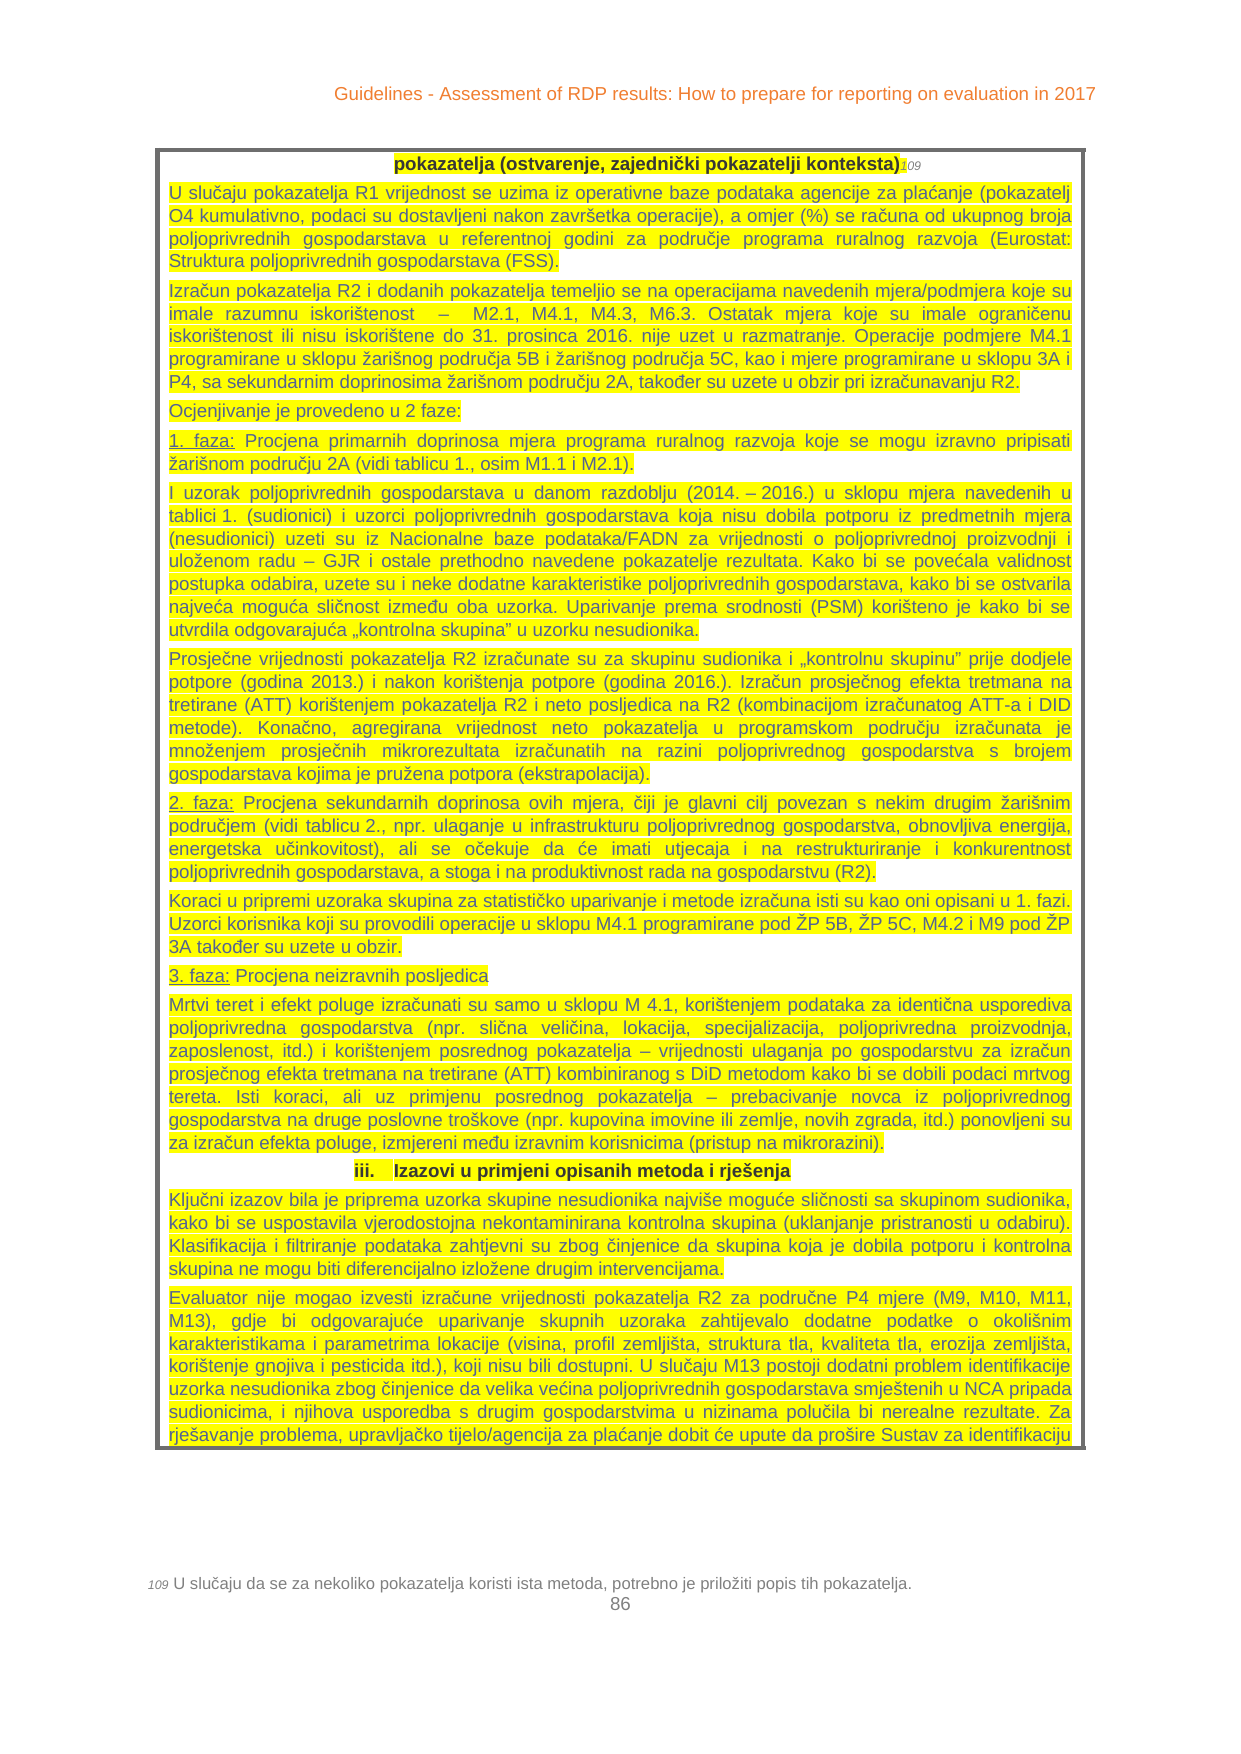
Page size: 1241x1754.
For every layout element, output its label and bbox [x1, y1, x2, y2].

table_cell [160, 152, 1081, 1446]
